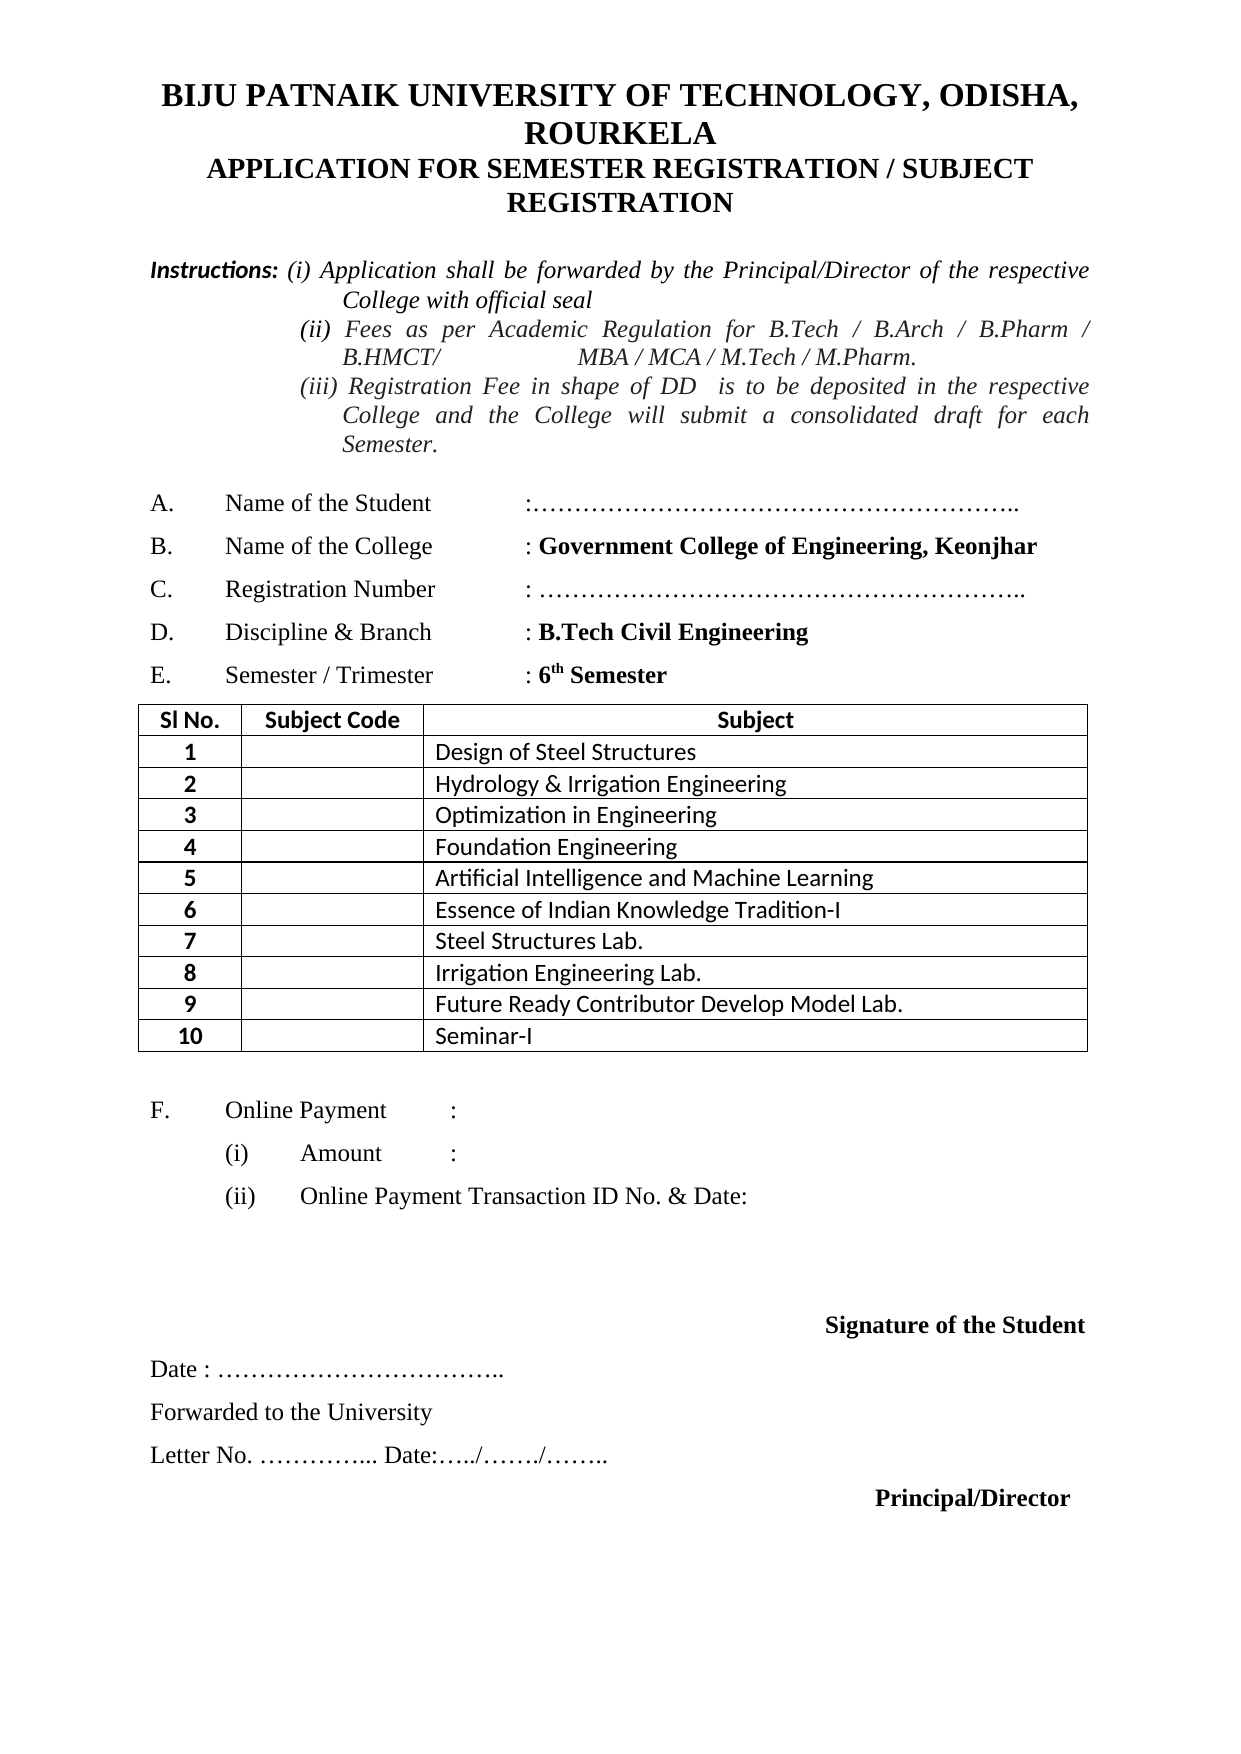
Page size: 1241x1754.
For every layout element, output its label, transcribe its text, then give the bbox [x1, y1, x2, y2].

table_cell 10 [139, 1020, 241, 1051]
table_cell Hydrology & Irrigation Engineering [424, 768, 1087, 798]
table_cell 1 [139, 736, 241, 767]
text Date : …………………………….. [150, 1354, 1090, 1382]
table_cell Artificial Intelligence and Machine Learning [424, 863, 1087, 893]
table_cell 6 [139, 894, 241, 924]
text APPLICATION FOR SEMESTER REGISTRATION / SUBJECT REGISTRATION [150, 152, 1090, 219]
table_cell [242, 736, 423, 767]
table_cell [242, 831, 423, 861]
table_cell 2 [139, 768, 241, 798]
text Forwarded to the University [150, 1397, 1090, 1426]
table_cell [242, 894, 423, 924]
table_cell Irrigation Engineering Lab. [424, 957, 1087, 988]
text D. Discipline & Branch : B.Tech Civil Engineering [150, 617, 1090, 646]
text A. Name of the Student :………………………………………………….. [150, 488, 1090, 517]
table_cell 4 [139, 831, 241, 861]
table_cell Design of Steel Structures [424, 736, 1087, 767]
table_cell Optimization in Engineering [424, 799, 1087, 830]
table_header Subject Code [242, 705, 423, 735]
table_header Subject [424, 705, 1087, 735]
text (i) Amount : [150, 1138, 1090, 1167]
text (iii) Registration Fee in shape of DD is to be deposited in the respective College and the College will submit a consolidated draft for each Semester. [300, 371, 1090, 457]
table_cell 5 [139, 863, 241, 893]
text (ii) Online Payment Transaction ID No. & Date: [150, 1181, 1090, 1210]
table_cell [242, 957, 423, 988]
table_cell 9 [139, 989, 241, 1019]
text E. Semester / Trimester : 6th Semester [150, 660, 1090, 689]
table_cell [242, 926, 423, 956]
table_cell Future Ready Contributor Develop Model Lab. [424, 989, 1087, 1019]
table_cell 3 [139, 799, 241, 830]
table_cell 8 [139, 957, 241, 988]
text BIJU PATNAIK UNIVERSITY OF TECHNOLOGY, ODISHA, ROURKELA [150, 75, 1090, 152]
text Instructions: (i) Application shall be forwarded by the Principal/Director of the respective College with official seal [150, 254, 1090, 314]
text (ii) Fees as per Academic Regulation for B.Tech / B.Arch / B.Pharm / B.HMCT/ MBA / MCA / M.Tech / M.Pharm. [300, 314, 1090, 371]
table_cell [242, 863, 423, 893]
text C. Registration Number : ………………………………………………….. [150, 574, 1090, 603]
text Letter No. …………... Date:…../……./…….. [150, 1440, 1090, 1469]
text Principal/Director [150, 1483, 1090, 1512]
table_header Sl No. [139, 705, 241, 735]
table_cell [242, 768, 423, 798]
table_cell Foundation Engineering [424, 831, 1087, 861]
table_cell [242, 799, 423, 830]
table_cell [242, 1020, 423, 1051]
table_cell Seminar-I [424, 1020, 1087, 1051]
text B. Name of the College : Government College of Engineering, Keonjhar [150, 531, 1090, 560]
table_cell 7 [139, 926, 241, 956]
table_cell Steel Structures Lab. [424, 926, 1087, 956]
table_cell [242, 989, 423, 1019]
text Signature of the Student [150, 1311, 1090, 1339]
text F. Online Payment : [150, 1095, 1090, 1124]
table_cell Essence of Indian Knowledge Tradition-I [424, 894, 1087, 924]
